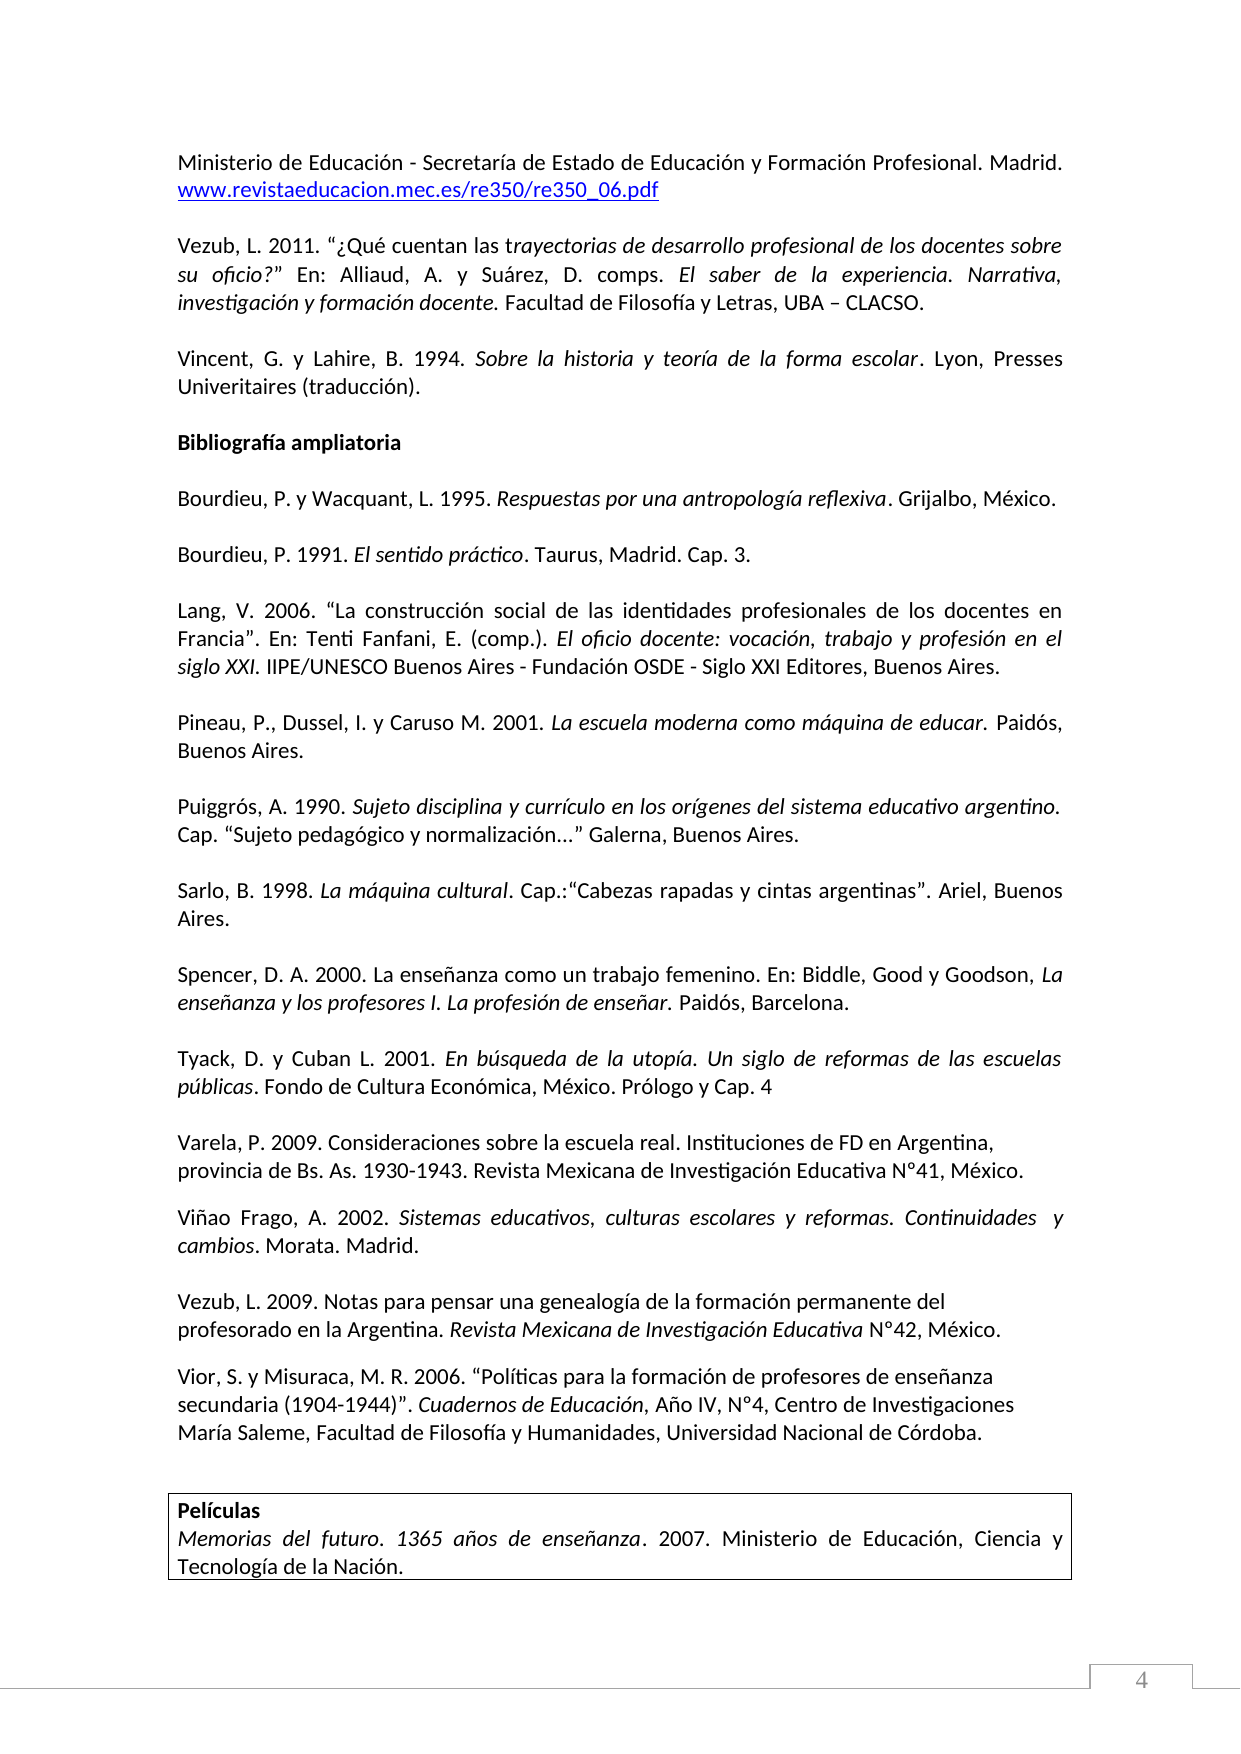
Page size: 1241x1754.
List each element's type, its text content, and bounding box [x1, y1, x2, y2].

list Lang, V. 2006. “La construcción social de las identidades profesionales de los docentes en Francia”. En: Tenti Fanfani, E. (comp.). El oficio docente: vocación, trabajo y profesión en el siglo XXI. IIPE/UNESCO Buenos Aires - Fundación OSDE - Siglo XXI Editores, Buenos Aires. [177, 596, 1063, 680]
text Vezub, L. 2011. “¿Qué cuentan las trayectorias de desarrollo profesional de los docentes sobre su oficio?” En: Alliaud, A. y Suárez, D. comps. El saber de la experiencia. Narrativa, investigación y formación docente. Facultad de Filosofía y Letras, UBA – CLACSO. [177, 232, 1063, 316]
text Sarlo, B. 1998. La máquina cultural. Cap.:“Cabezas rapadas y cintas argentinas”. Ariel, Buenos Aires. [177, 876, 1063, 932]
text Tyack, D. y Cuban L. 2001. En búsqueda de la utopía. Un siglo de reformas de las escuelas públicas. Fondo de Cultura Económica, México. Prólogo y Cap. 4 [177, 1044, 1063, 1100]
text Bourdieu, P. y Wacquant, L. 1995. Respuestas por una antropología reflexiva. Grijalbo, México. [177, 484, 1063, 512]
text Varela, P. 2009. Consideraciones sobre la escuela real. Instituciones de FD en Argentina, provincia de Bs. As. 1930-1943. Revista Mexicana de Investigación Educativa Nº41, México. [177, 1128, 1063, 1184]
list Películas [169, 1494, 1071, 1524]
list Memorias del futuro. 1365 años de enseñanza. 2007. Ministerio de Educación, Ciencia y Tecnología de la Nación. [177, 1524, 1063, 1579]
text Puiggrós, A. 1990. Sujeto disciplina y currículo en los orígenes del sistema educativo argentino. Cap. “Sujeto pedagógico y normalización...” Galerna, Buenos Aires. [177, 792, 1063, 848]
text Vincent, G. y Lahire, B. 1994. Sobre la historia y teoría de la forma escolar. Lyon, Presses Univeritaires (traducción). [177, 344, 1063, 400]
text Viñao Frago, A. 2002. Sistemas educativos, culturas escolares y reformas. Continuidades y cambios. Morata. Madrid. [177, 1203, 1063, 1259]
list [177, 148, 1063, 204]
text Vior, S. y Misuraca, M. R. 2006. “Políticas para la formación de profesores de enseñanza secundaria (1904-1944)”. Cuadernos de Educación, Año IV, Nº4, Centro de Investigaciones María Saleme, Facultad de Filosofía y Humanidades, Universidad Nacional de Córdoba. [177, 1362, 1063, 1446]
text Vezub, L. 2009. Notas para pensar una genealogía de la formación permanente del profesorado en la Argentina. Revista Mexicana de Investigación Educativa Nº42, México. [177, 1287, 1063, 1343]
text Spencer, D. A. 2000. La enseñanza como un trabajo femenino. En: Biddle, Good y Goodson, La enseñanza y los profesores I. La profesión de enseñar. Paidós, Barcelona. [177, 960, 1063, 1016]
text Bibliografía ampliatoria [177, 428, 1063, 456]
list Bourdieu, P. 1991. El sentido práctico. Taurus, Madrid. Cap. 3. [177, 540, 1063, 568]
list Pineau, P., Dussel, I. y Caruso M. 2001. La escuela moderna como máquina de educar. Paidós, Buenos Aires. [177, 708, 1063, 764]
